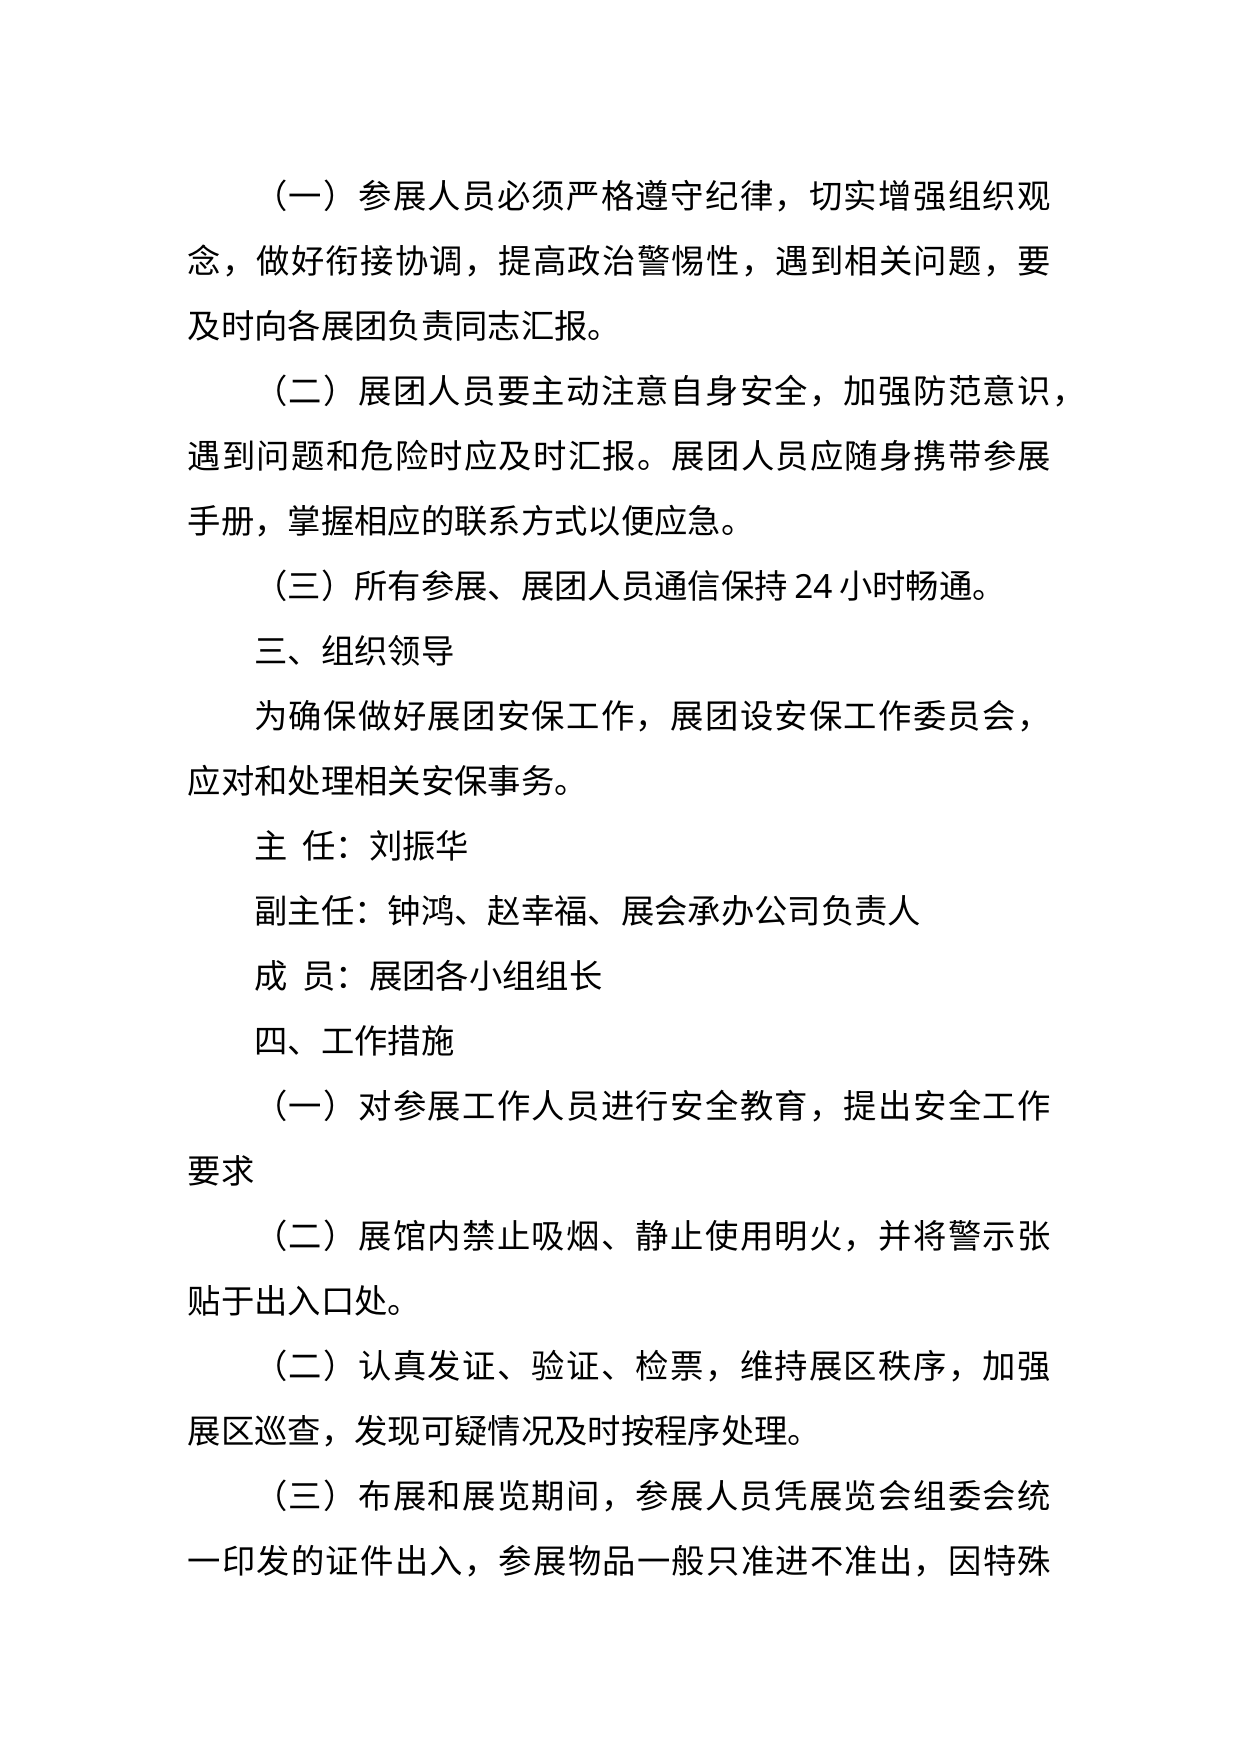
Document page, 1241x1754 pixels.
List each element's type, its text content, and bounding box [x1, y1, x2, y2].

text 四、工作措施 [187, 1007, 1053, 1072]
text （二）展馆内禁止吸烟、静止使用明火，并将警示张贴于出入口处。 [187, 1202, 1053, 1332]
text （二）认真发证、验证、检票，维持展区秩序，加强展区巡查，发现可疑情况及时按程序处理。 [187, 1332, 1053, 1462]
text （一）对参展工作人员进行安全教育，提出安全工作要求 [187, 1072, 1053, 1202]
text （一）参展人员必须严格遵守纪律，切实增强组织观念，做好衔接协调，提高政治警惕性，遇到相关问题，要及时向各展团负责同志汇报。 [187, 162, 1053, 357]
text （三）所有参展、展团人员通信保持24小时畅通。 [187, 552, 1053, 617]
text （二）展团人员要主动注意自身安全，加强防范意识，遇到问题和危险时应及时汇报。展团人员应随身携带参展手册，掌握相应的联系方式以便应急。 [187, 357, 1053, 552]
text 主 任：刘振华 [187, 812, 1053, 877]
text 三、组织领导 [187, 617, 1053, 682]
text 为确保做好展团安保工作，展团设安保工作委员会，应对和处理相关安保事务。 [187, 682, 1053, 812]
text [187, 1462, 1053, 1592]
text 成 员：展团各小组组长 [187, 942, 1053, 1007]
text 副主任：钟鸿、赵幸福、展会承办公司负责人 [187, 877, 1053, 942]
